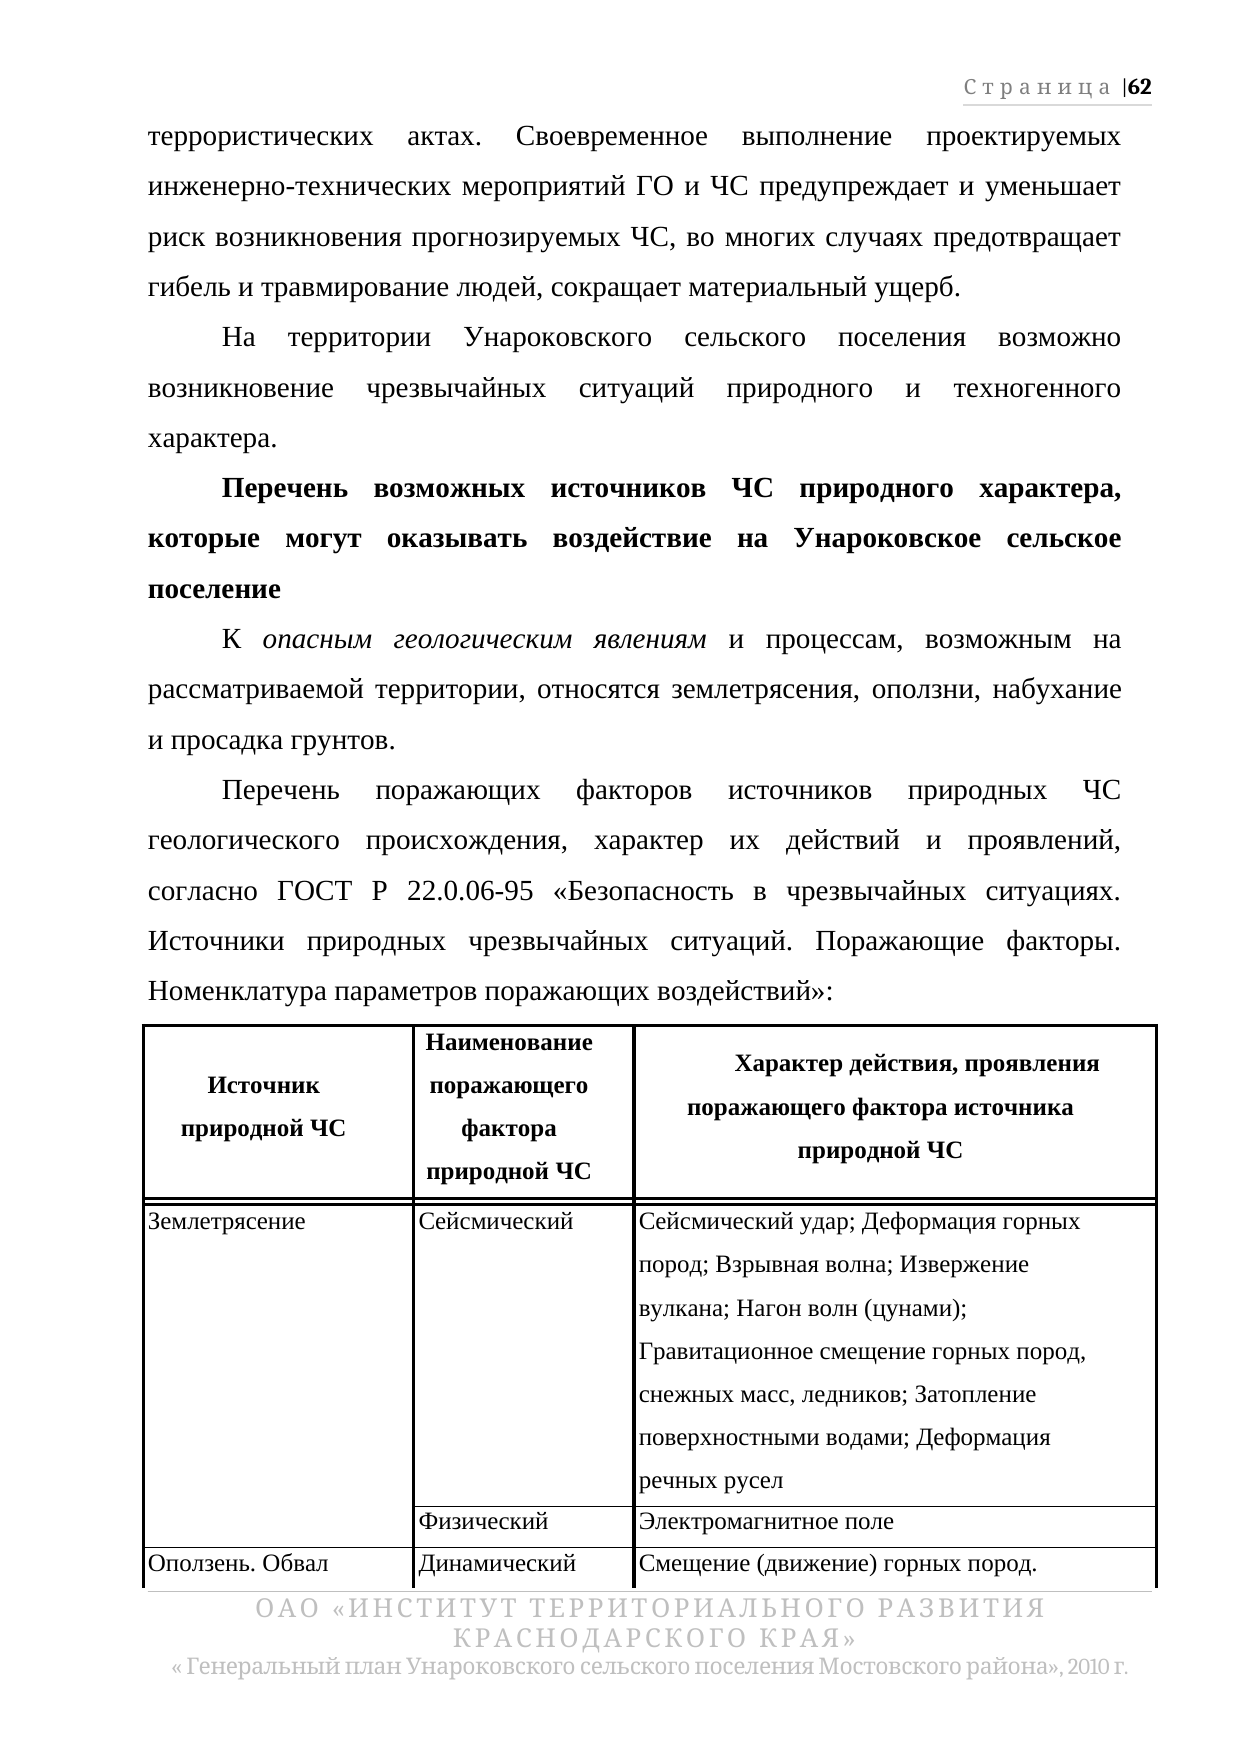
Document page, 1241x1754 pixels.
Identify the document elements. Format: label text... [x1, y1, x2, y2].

text Перечень возможных источников ЧС природного характера, которые могут оказывать воздействие на Унароковское сельское поселение [148, 470, 1122, 604]
table_header Характер действия, проявления поражающего фактора источника природной ЧС [636, 1027, 1155, 1197]
table_header Источник природной ЧС [145, 1027, 412, 1197]
table_cell Динамический [415, 1548, 632, 1588]
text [148, 118, 1122, 303]
table_cell Смещение (движение) горных пород. [636, 1548, 1155, 1588]
table_cell Сейсмический удар; Деформация горных пород; Взрывная волна; Извержение вулкана; Нагон волн (цунами); Гравитационное смещение горных пород, снежных масс, ледников; Затопление поверхностными водами; Деформация речных русел [636, 1206, 1155, 1506]
table_cell Землетрясение [145, 1206, 412, 1547]
table_cell Электромагнитное поле [636, 1507, 1155, 1547]
text Перечень поражающих факторов источников природных ЧС геологического происхождения, характер их действий и проявлений, согласно ГОСТ Р 22.0.06-95 «Безопасность в чрезвычайных ситуациях. Источники природных чрезвычайных ситуаций. Поражающие факторы. Номенклатура параметров поражающих воздействий»: [148, 772, 1122, 1007]
table_cell Физический [415, 1507, 632, 1547]
table_header Наименование поражающего фактора природной ЧС [415, 1027, 632, 1197]
text На территории Унароковского сельского поселения возможно возникновение чрезвычайных ситуаций природного и техногенного характера. [148, 319, 1122, 453]
text К опасным геологическим явлениям и процессам, возможным на рассматриваемой территории, относятся землетрясения, оползни, набухание и просадка грунтов. [148, 621, 1122, 755]
table_cell Сейсмический [415, 1206, 632, 1506]
table_cell Оползень. Обвал [145, 1548, 412, 1588]
